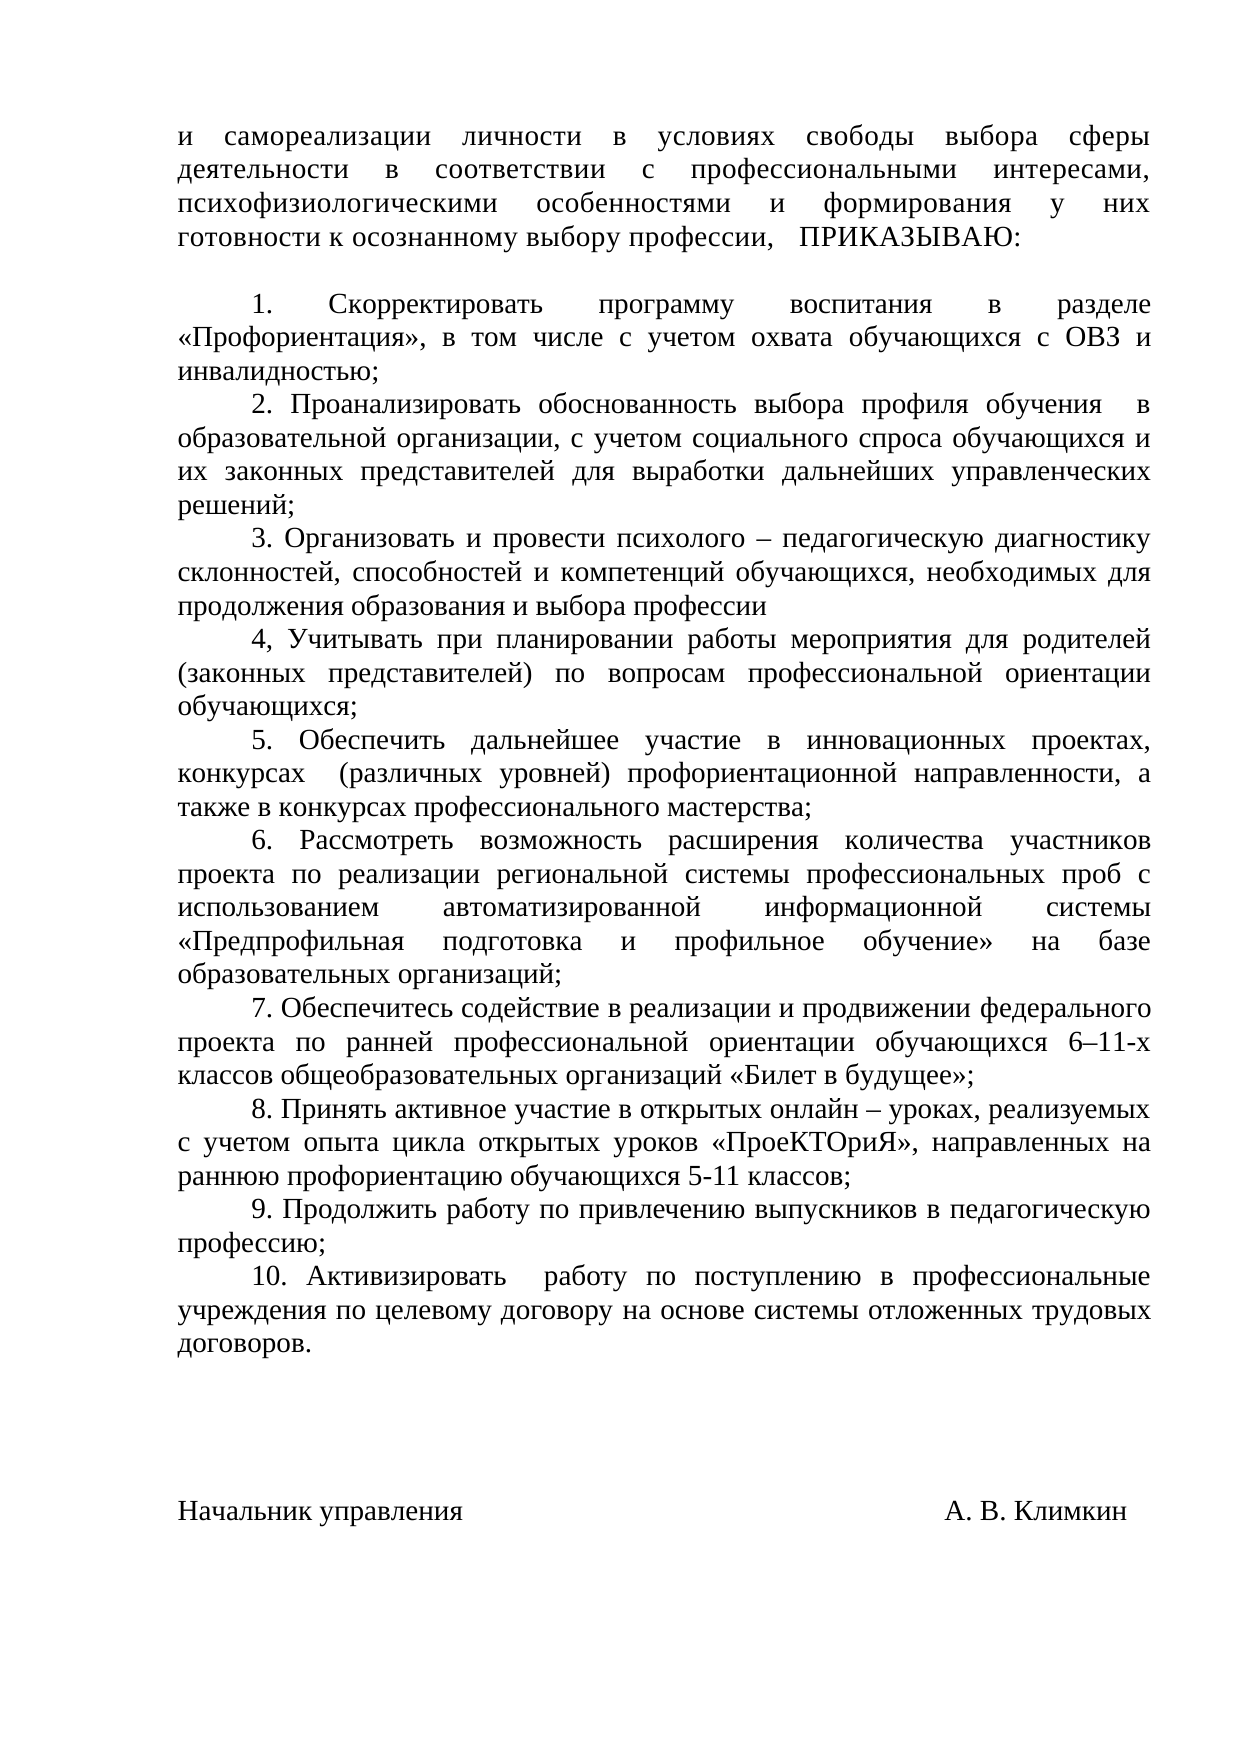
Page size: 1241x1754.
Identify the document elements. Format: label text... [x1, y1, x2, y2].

text 4, Учитывать при планировании работы мероприятия для родителей (законных представителей) по вопросам профессиональной ориентации обучающихся; [177, 621, 1152, 722]
text 2. Проанализировать обоснованность выбора профиля обучения в образовательной организации, с учетом социального спроса обучающихся и их законных представителей для выработки дальнейших управленческих решений; [177, 386, 1152, 521]
text 7. Обеспечитесь содействие в реализации и продвижении федерального проекта по ранней профессиональной ориентации обучающихся 6–11-х классов общеобразовательных организаций «Билет в будущее»; [177, 990, 1152, 1091]
text Начальник управления А. В. Климкин [177, 1493, 1152, 1527]
text 6. Рассмотреть возможность расширения количества участников проекта по реализации региональной системы профессиональных проб с использованием автоматизированной информационной системы «Предпрофильная подготовка и профильное обучение» на базе образовательных организаций; [177, 822, 1152, 990]
text 3. Организовать и провести психолого – педагогическую диагностику склонностей, способностей и компетенций обучающихся, необходимых для продолжения образования и выбора профессии [177, 521, 1152, 621]
text 1. Скорректировать программу воспитания в разделе «Профориентация», в том числе с учетом охвата обучающихся с ОВЗ и инвалидностью; [177, 286, 1152, 386]
text 5. Обеспечить дальнейшее участие в инновационных проектах, конкурсах (различных уровней) профориентационной направленности, а также в конкурсах профессионального мастерства; [177, 722, 1152, 822]
text 10. Активизировать работу по поступлению в профессиональные учреждения по целевому договору на основе системы отложенных трудовых договоров. [177, 1258, 1152, 1359]
text 9. Продолжить работу по привлечению выпускников в педагогическую профессию; [177, 1191, 1152, 1258]
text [177, 118, 1152, 252]
text 8. Принять активное участие в открытых онлайн – уроках, реализуемых с учетом опыта цикла открытых уроков «ПроеКТОриЯ», направленных на раннюю профориентацию обучающихся 5-11 классов; [177, 1091, 1152, 1191]
